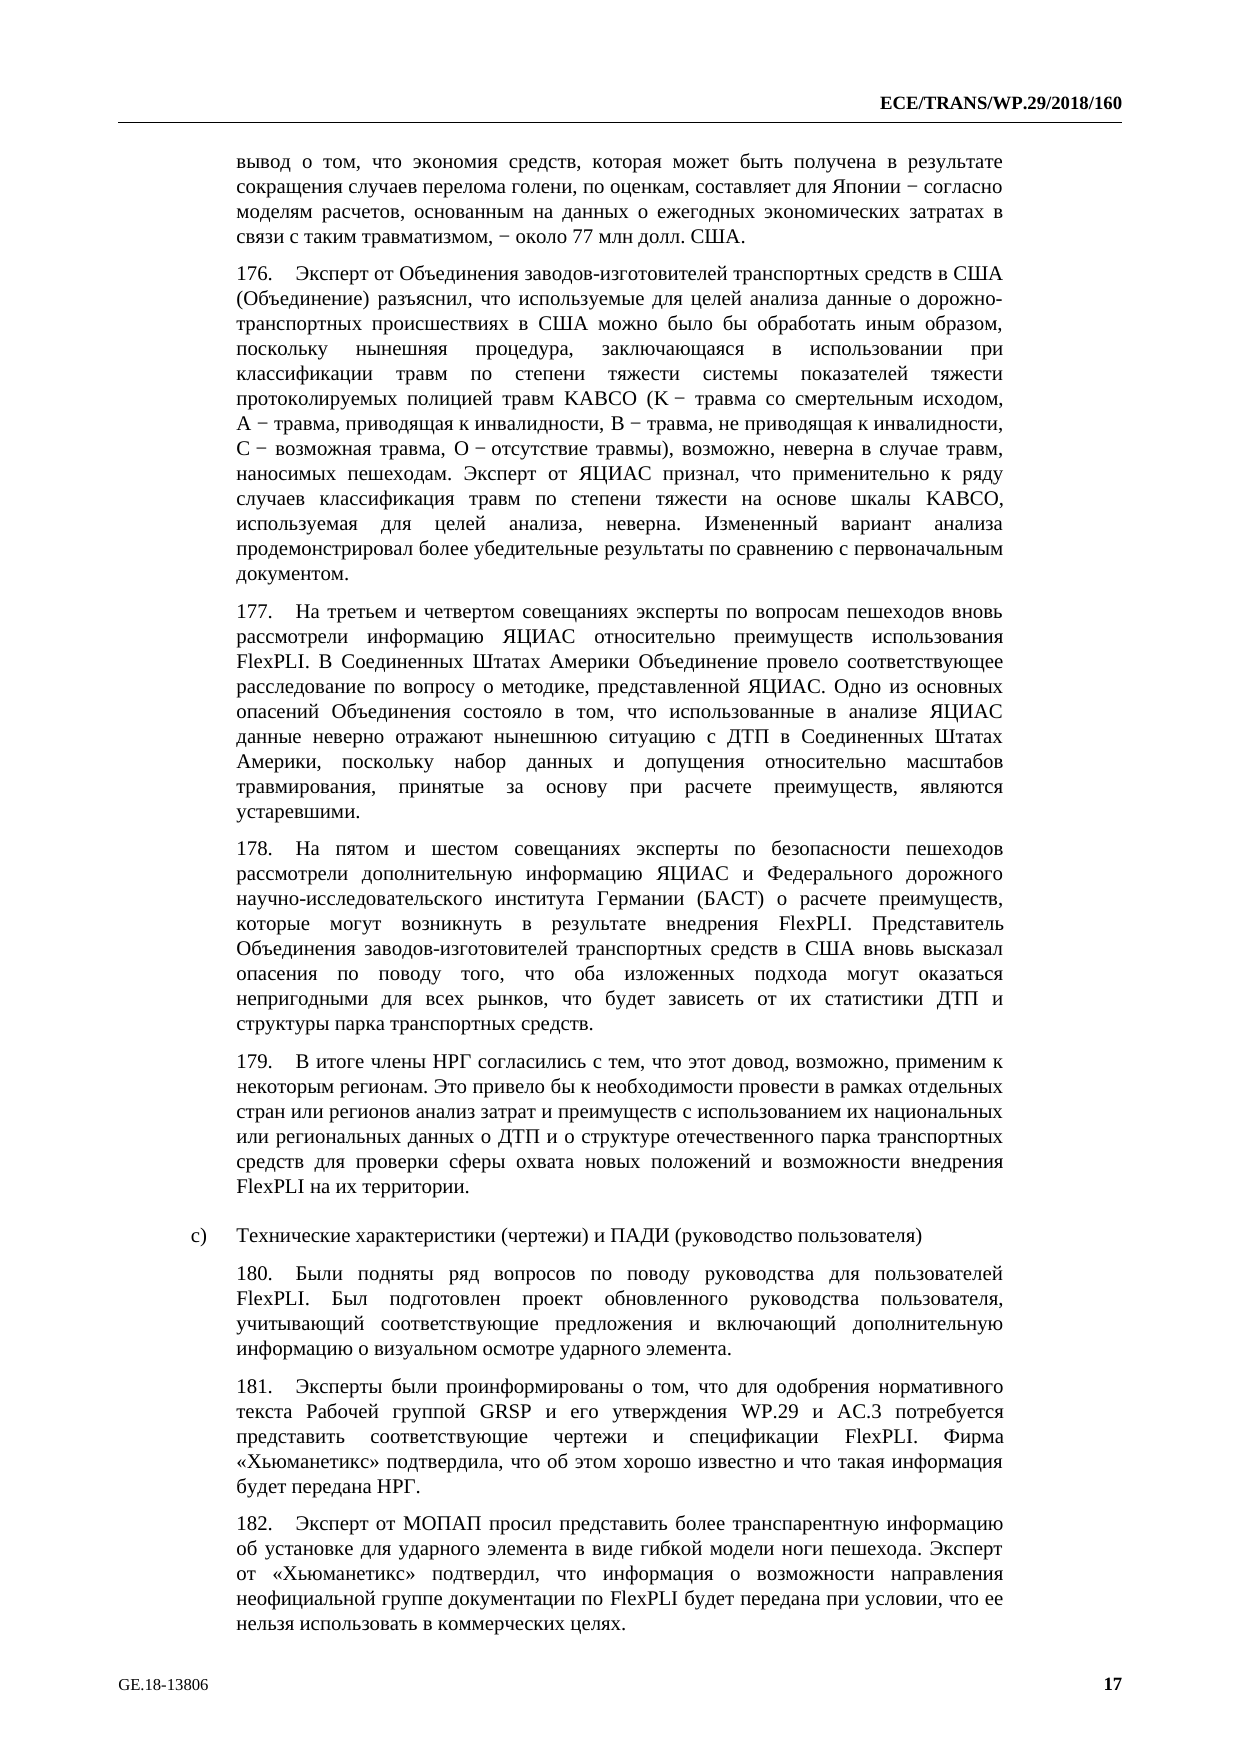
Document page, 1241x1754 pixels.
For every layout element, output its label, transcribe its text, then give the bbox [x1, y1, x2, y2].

text 178. На пятом и шестом совещаниях эксперты по безопасности пешеходов рассмотрели дополнительную информацию ЯЦИАС и Федерального дорожного научно-исследовательского института Германии (БАСТ) о расчете преимуществ, которые могут возникнуть в результате внедрения FlexPLI. Представитель Объединения заводов-изготовителей транспортных средств в США вновь высказал опасения по поводу того, что оба изложенных подхода могут оказаться непригодными для всех рынков, что будет зависеть от их статистики ДТП и структуры парка транспортных средств. [236, 835, 1004, 1035]
text 179. В итоге члены НРГ согласились с тем, что этот довод, возможно, применим к некоторым регионам. Это привело бы к необходимости провести в рамках отдельных стран или регионов анализ затрат и преимуществ с использованием их национальных или региональных данных о ДТП и о структуре отечественного парка транспортных средств для проверки сферы охвата новых положений и возможности внедрения FlexPLI на их территории. [236, 1048, 1004, 1198]
text 180. Были подняты ряд вопросов по поводу руководства для пользователей FlexPLI. Был подготовлен проект обновленного руководства пользователя, учитывающий соответствующие предложения и включающий дополнительную информацию о визуальном осмотре ударного элемента. [236, 1260, 1004, 1360]
text 182. Эксперт от МОПАП просил представить более транспарентную информацию об установке для ударного элемента в виде гибкой модели ноги пешехода. Эксперт от «Хьюманетикс» подтвердил, что информация о возможности направления неофициальной группе документации по FlexPLI будет передана при условии, что ее нельзя использовать в коммерческих целях. [236, 1510, 1004, 1635]
text 181. Эксперты были проинформированы о том, что для одобрения нормативного текста Рабочей группой GRSP и его утверждения WP.29 и АС.3 потребуется представить соответствующие чертежи и спецификации FlexPLI. Фирма «Хьюманетикс» подтвердила, что об этом хорошо известно и что такая информация будет передана НРГ. [236, 1373, 1004, 1498]
text 177. На третьем и четвертом совещаниях эксперты по вопросам пешеходов вновь рассмотрели информацию ЯЦИАС относительно преимуществ использования FlexPLI. В Соединенных Штатах Америки Объединение провело соответствующее расследование по вопросу о методике, представленной ЯЦИАС. Одно из основных опасений Объединения состояло в том, что использованные в анализе ЯЦИАС данные неверно отражают нынешнюю ситуацию с ДТП в Соединенных Штатах Америки, поскольку набор данных и допущения относительно масштабов травмирования, принятые за основу при расчете преимуществ, являются устаревшими. [236, 598, 1004, 823]
text 176. Эксперт от Объединения заводов-изготовителей транспортных средств в США (Объединение) разъяснил, что используемые для целей анализа данные о дорожно-транспортных происшествиях в США можно было бы обработать иным образом, поскольку нынешняя процедура, заключающаяся в использовании при классификации травм по степени тяжести системы показателей тяжести протоколируемых полицией травм KABCO (K − травма со смертельным исходом, A − травма, приводящая к инвалидности, B − травма, не приводящая к инвалидности, C − возможная травма, O − отсутствие травмы), возможно, неверна в случае травм, наносимых пешеходам. Эксперт от ЯЦИАС признал, что применительно к ряду случаев классификация травм по степени тяжести на основе шкалы KABCO, используемая для целей анализа, неверна. Измененный вариант анализа продемонстрировал более убедительные результаты по сравнению с первоначальным документом. [236, 260, 1004, 585]
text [236, 148, 1004, 248]
text c) Технические характеристики (чертежи) и ПАДИ (руководство пользователя) [118, 1223, 1004, 1248]
